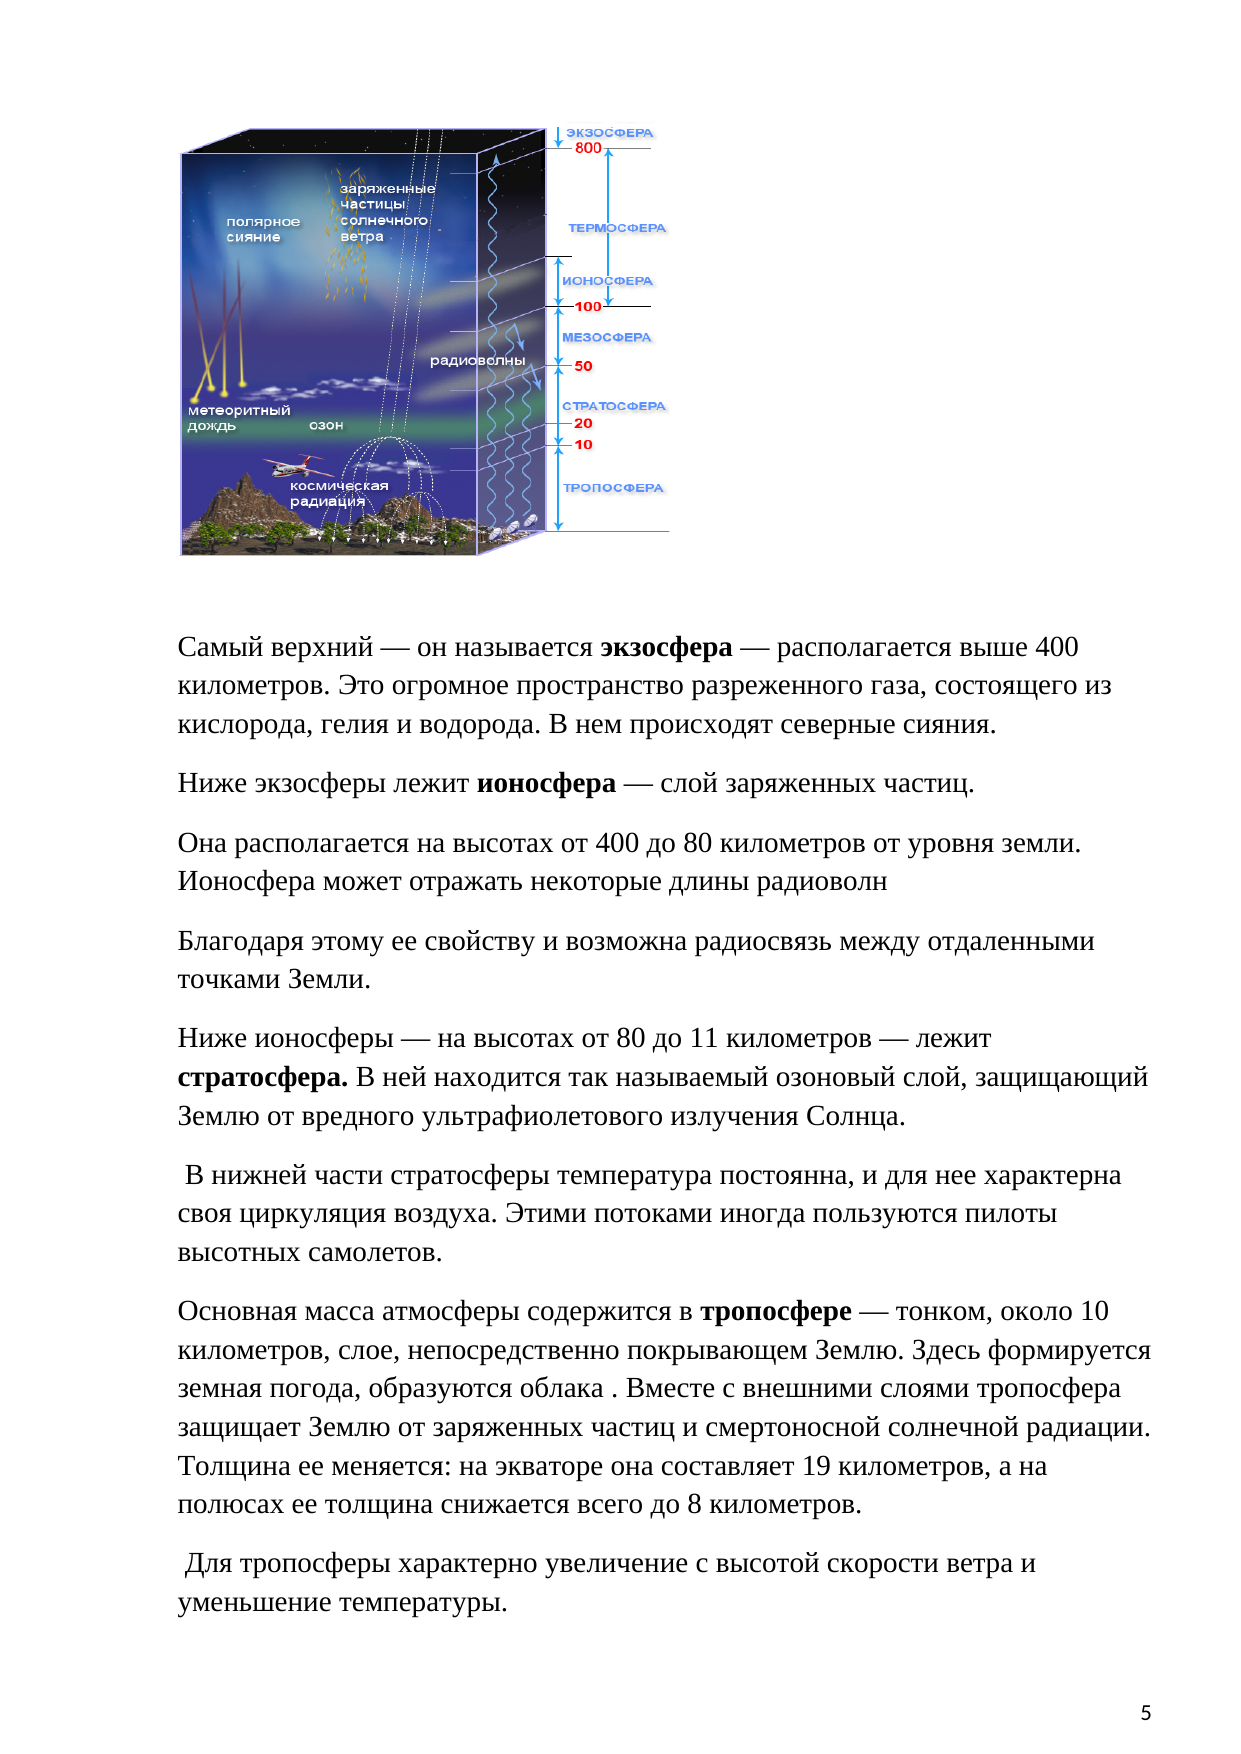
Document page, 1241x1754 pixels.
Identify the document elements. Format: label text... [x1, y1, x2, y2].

text В нижней части стратосферы температура постоянна, и для нее характерна своя циркуляция воздуха. Этими потоками иногда пользуются пилоты высотных самолетов. [177, 1157, 1152, 1268]
text Ниже экзосферы лежит ионосфера — слой заряженных частиц. [177, 765, 1152, 799]
text Основная масса атмосферы содержится в тропосфере — тонком, около 10 километров, слое, непосредственно покрывающем Землю. Здесь формируется земная погода, образуются облака . Вместе с внешними слоями тропосфера защищает Землю от заряженных частиц и смертоносной солнечной радиации. Толщина ее меняется: на экваторе она составляет 19 километров, а на полюсах ее толщина снижается всего до 8 километров. [177, 1293, 1152, 1520]
picture [177, 118, 670, 556]
text Ниже ионосферы — на высотах от 80 до 11 километров — лежит стратосфера. В ней находится так называемый озоновый слой, защищающий Землю от вредного ультрафиолетового излучения Солнца. [177, 1021, 1152, 1131]
text Она располагается на высотах от 400 до 80 километров от уровня земли. Ионосфера может отражать некоторые длины радиоволн [177, 825, 1152, 897]
text Самый верхний — он называется экзосфера — располагается выше 400 километров. Это огромное пространство разреженного газа, состоящего из кислорода, гелия и водорода. В нем происходят северные сияния. [177, 629, 1152, 739]
text Благодаря этому ее свойству и возможна радиосвязь между отдаленными точками Земли. [177, 923, 1152, 995]
text Для тропосферы характерно увеличение с высотой скорости ветра и уменьшение температуры. [177, 1546, 1152, 1618]
